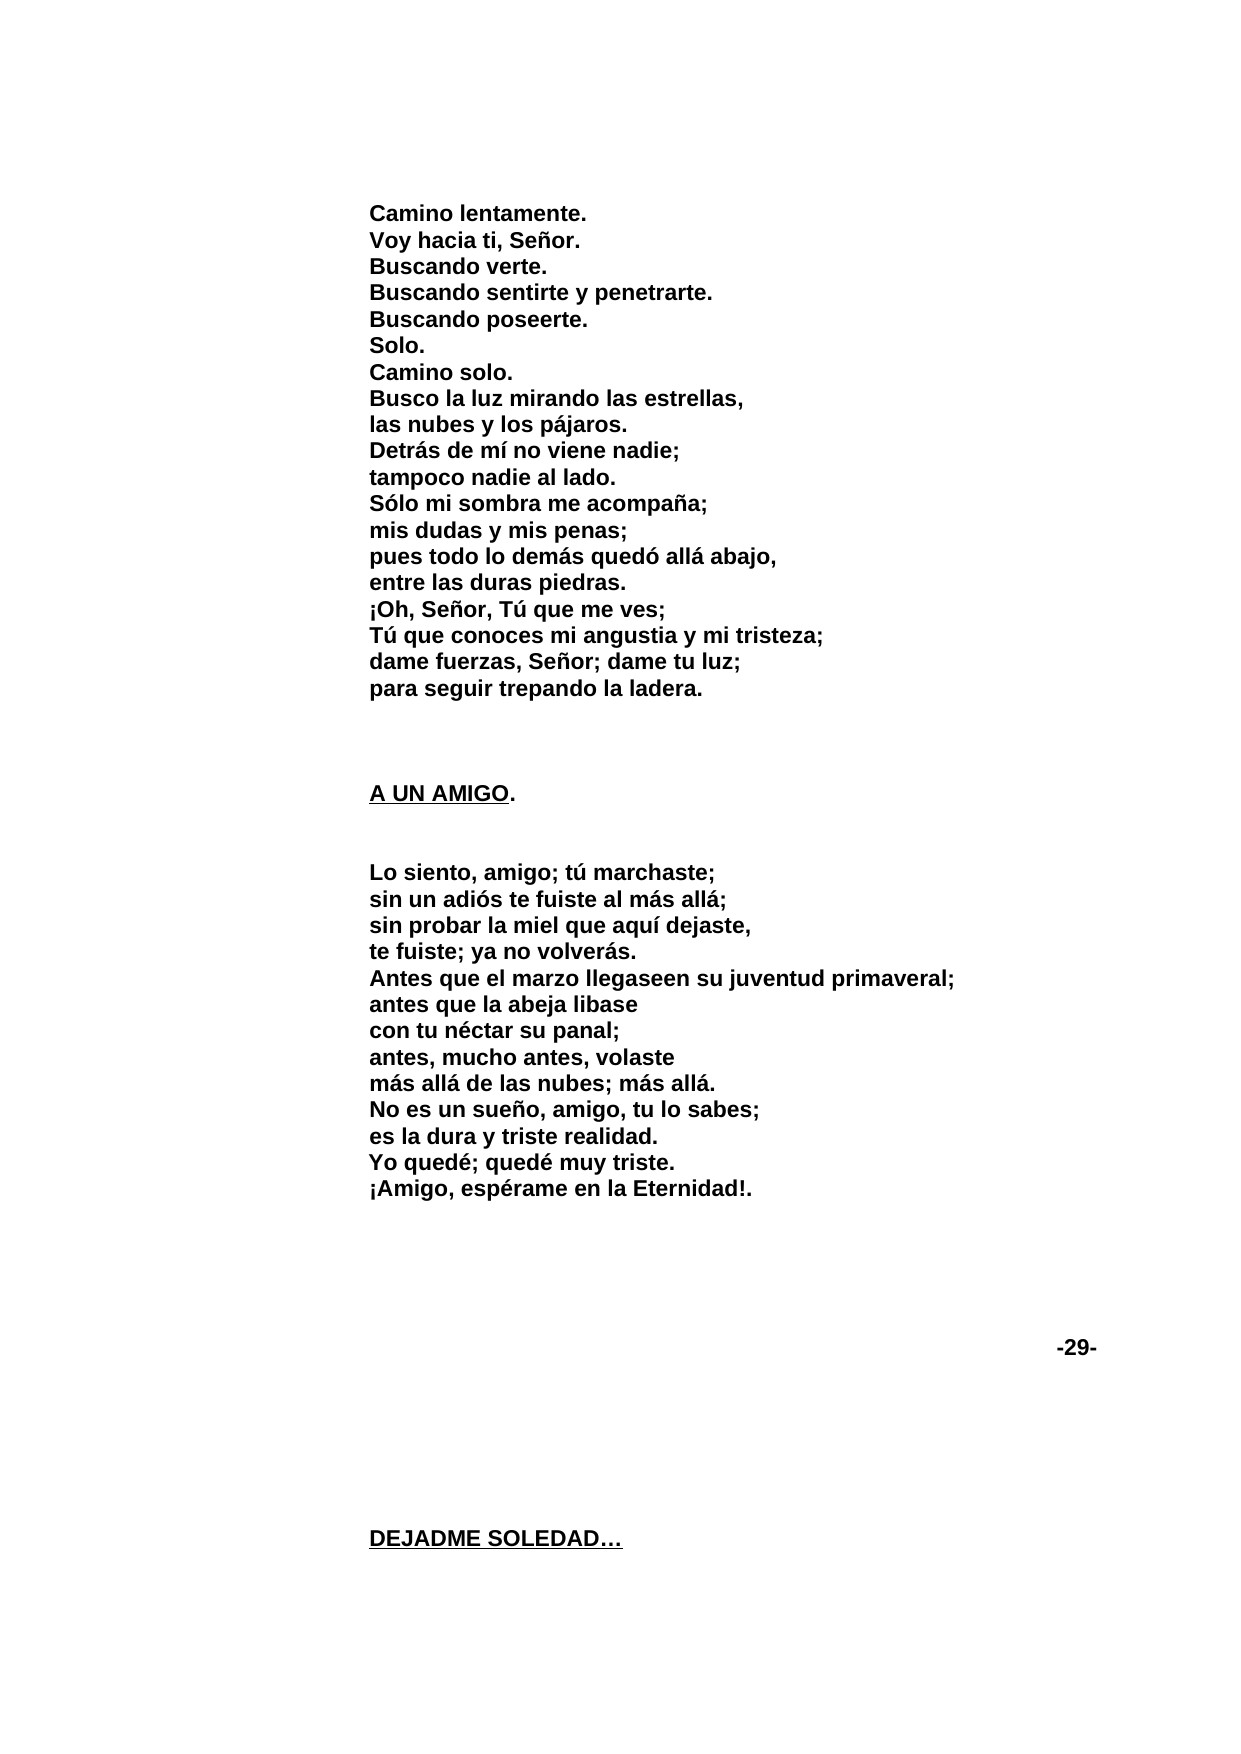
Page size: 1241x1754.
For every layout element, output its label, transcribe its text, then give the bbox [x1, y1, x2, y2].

text Camino solo. [369, 358, 1152, 385]
text Solo. [369, 332, 1152, 358]
text entre las duras piedras. [369, 569, 1152, 596]
text Buscando sentirte y penetrarte. [369, 279, 1152, 306]
text ¡Oh, Señor, Tú que me ves; [369, 596, 1152, 622]
text más allá de las nubes; más allá. [369, 1070, 1152, 1096]
text Antes que el marzo llegaseen su juventud primaveral; [369, 964, 1152, 991]
text con tu néctar su panal; [369, 1017, 1152, 1044]
text Voy hacia ti, Señor. [369, 227, 1152, 253]
text DEJADME SOLEDAD… [369, 1525, 1152, 1552]
text Busco la luz mirando las estrellas, [369, 385, 1152, 411]
text sin un adiós te fuiste al más allá; [369, 886, 1152, 912]
text Detrás de mí no viene nadie; [369, 437, 1152, 464]
text Camino lentamente. [369, 200, 1152, 227]
text No es un sueño, amigo, tu lo sabes; [369, 1096, 1152, 1123]
text -29- [369, 1333, 1152, 1360]
text A UN AMIGO. [369, 780, 1152, 806]
text Sólo mi sombra me acompaña; [369, 490, 1152, 517]
text Tú que conoces mi angustia y mi tristeza; [369, 622, 1152, 648]
text para seguir trepando la ladera. [369, 675, 1152, 701]
text antes que la abeja libase [369, 991, 1152, 1017]
text dame fuerzas, Señor; dame tu luz; [369, 648, 1152, 675]
text mis dudas y mis penas; [369, 517, 1152, 543]
text Yo quedé; quedé muy triste. [177, 1149, 1152, 1175]
text pues todo lo demás quedó allá abajo, [369, 543, 1152, 569]
text Buscando poseerte. [369, 306, 1152, 332]
text ¡Amigo, espérame en la Eternidad!. [369, 1175, 1152, 1202]
text Buscando verte. [369, 253, 1152, 279]
text las nubes y los pájaros. [369, 411, 1152, 437]
text tampoco nadie al lado. [369, 464, 1152, 490]
text sin probar la miel que aquí dejaste, [369, 912, 1152, 938]
text te fuiste; ya no volverás. [369, 938, 1152, 964]
text es la dura y triste realidad. [369, 1123, 1152, 1149]
text Lo siento, amigo; tú marchaste; [369, 859, 1152, 886]
text antes, mucho antes, volaste [369, 1044, 1152, 1070]
